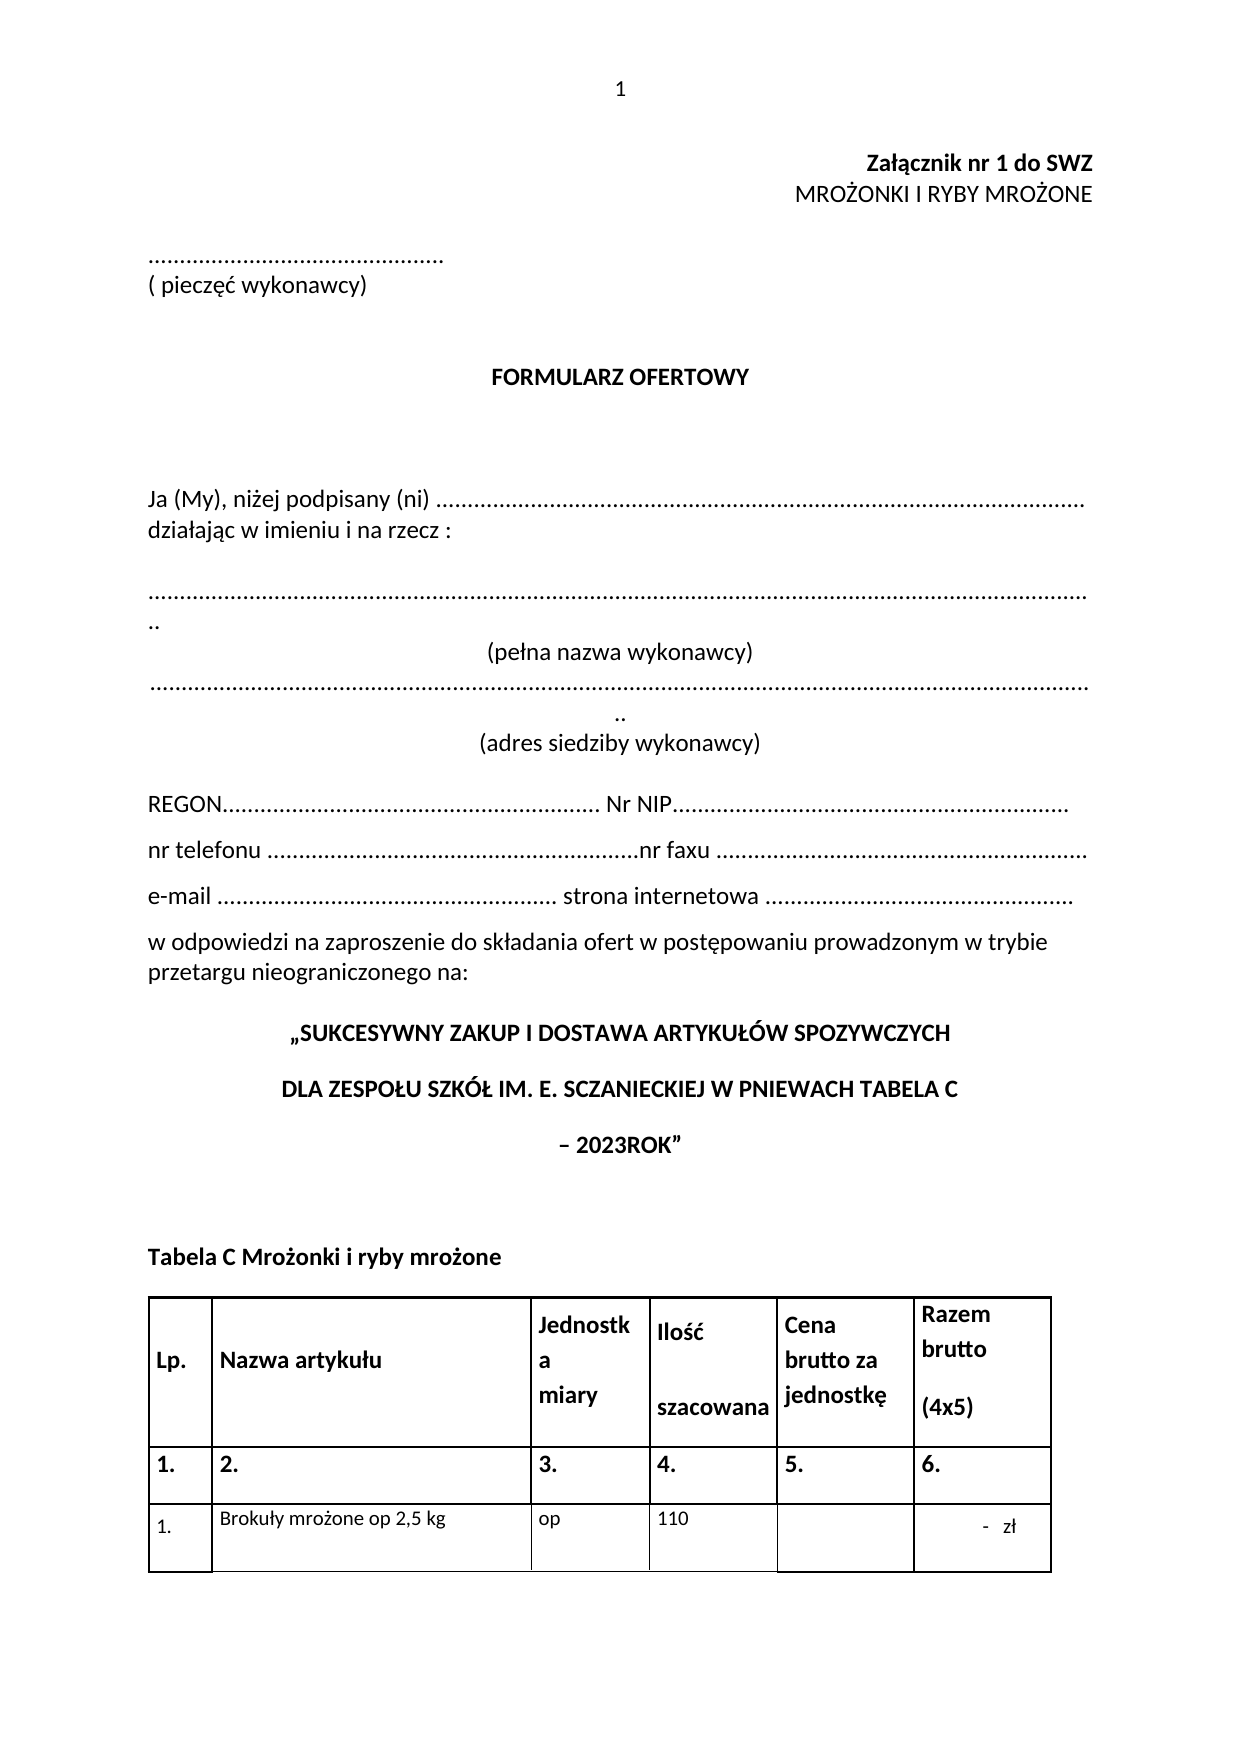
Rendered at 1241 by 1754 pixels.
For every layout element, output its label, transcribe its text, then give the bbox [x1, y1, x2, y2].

text w odpowiedzi na zaproszenie do składania ofert w postępowaniu prowadzonym w trybie przetargu nieograniczonego na: [148, 926, 1093, 987]
text – 2023ROK” [148, 1129, 1093, 1159]
table_cell 5. [778, 1448, 913, 1503]
table_cell - zł [915, 1505, 1050, 1571]
text „SUKCESYWNY ZAKUP I DOSTAWA ARTYKUŁÓW SPOZYWCZYCH [148, 1017, 1093, 1048]
table_cell 1. [150, 1505, 211, 1571]
table_header Razem brutto [915, 1299, 1050, 1389]
text FORMULARZ OFERTOWY [148, 361, 1093, 392]
text ....................................................................................................................................................... [148, 666, 1093, 727]
table_cell 2. [213, 1448, 530, 1503]
text Ja (My), niżej podpisany (ni) ....................................................................................................... [148, 483, 1093, 514]
text MROŻONKI I RYBY MROŻONE [148, 178, 1093, 209]
text działając w imieniu i na rzecz : [148, 514, 1093, 544]
text Tabela C Mrożonki i ryby mrożone [148, 1241, 1093, 1271]
text ............................................... [148, 239, 1093, 270]
text ....................................................................................................................................................... [148, 575, 1093, 636]
table_header Ilość [651, 1299, 776, 1389]
table_cell op [531, 1505, 649, 1571]
text (pełna nazwa wykonawcy) [148, 636, 1093, 666]
table_cell (4x5) [915, 1389, 1050, 1446]
table_cell 6. [915, 1448, 1050, 1503]
text ( pieczęć wykonawcy) [148, 270, 1093, 300]
table_header Lp. [150, 1299, 211, 1446]
table_cell szacowana [651, 1389, 776, 1446]
text DLA ZESPOŁU SZKÓŁ IM. E. SCZANIECKIEJ W PNIEWACH TABELA C [148, 1073, 1093, 1104]
table_header Jednostka miary [532, 1299, 649, 1446]
text (adres siedziby wykonawcy) [148, 727, 1093, 758]
text e-mail ...................................................... strona internetowa ................................................. [148, 880, 1093, 911]
table_cell Brokuły mrożone op 2,5 kg [213, 1505, 531, 1571]
table_header Nazwa artykułu [213, 1299, 530, 1446]
table_cell [778, 1505, 913, 1571]
table_cell 3. [532, 1448, 649, 1503]
table_cell 1. [150, 1448, 211, 1503]
text Załącznik nr 1 do SWZ [148, 148, 1093, 178]
text REGON............................................................ Nr NIP............................................................... [148, 788, 1093, 819]
table_cell 110 [650, 1505, 777, 1571]
table_cell 4. [651, 1448, 776, 1503]
text nr telefonu ...........................................................nr faxu ........................................................... [148, 834, 1093, 865]
table_header Cena brutto za jednostkę [778, 1299, 913, 1446]
